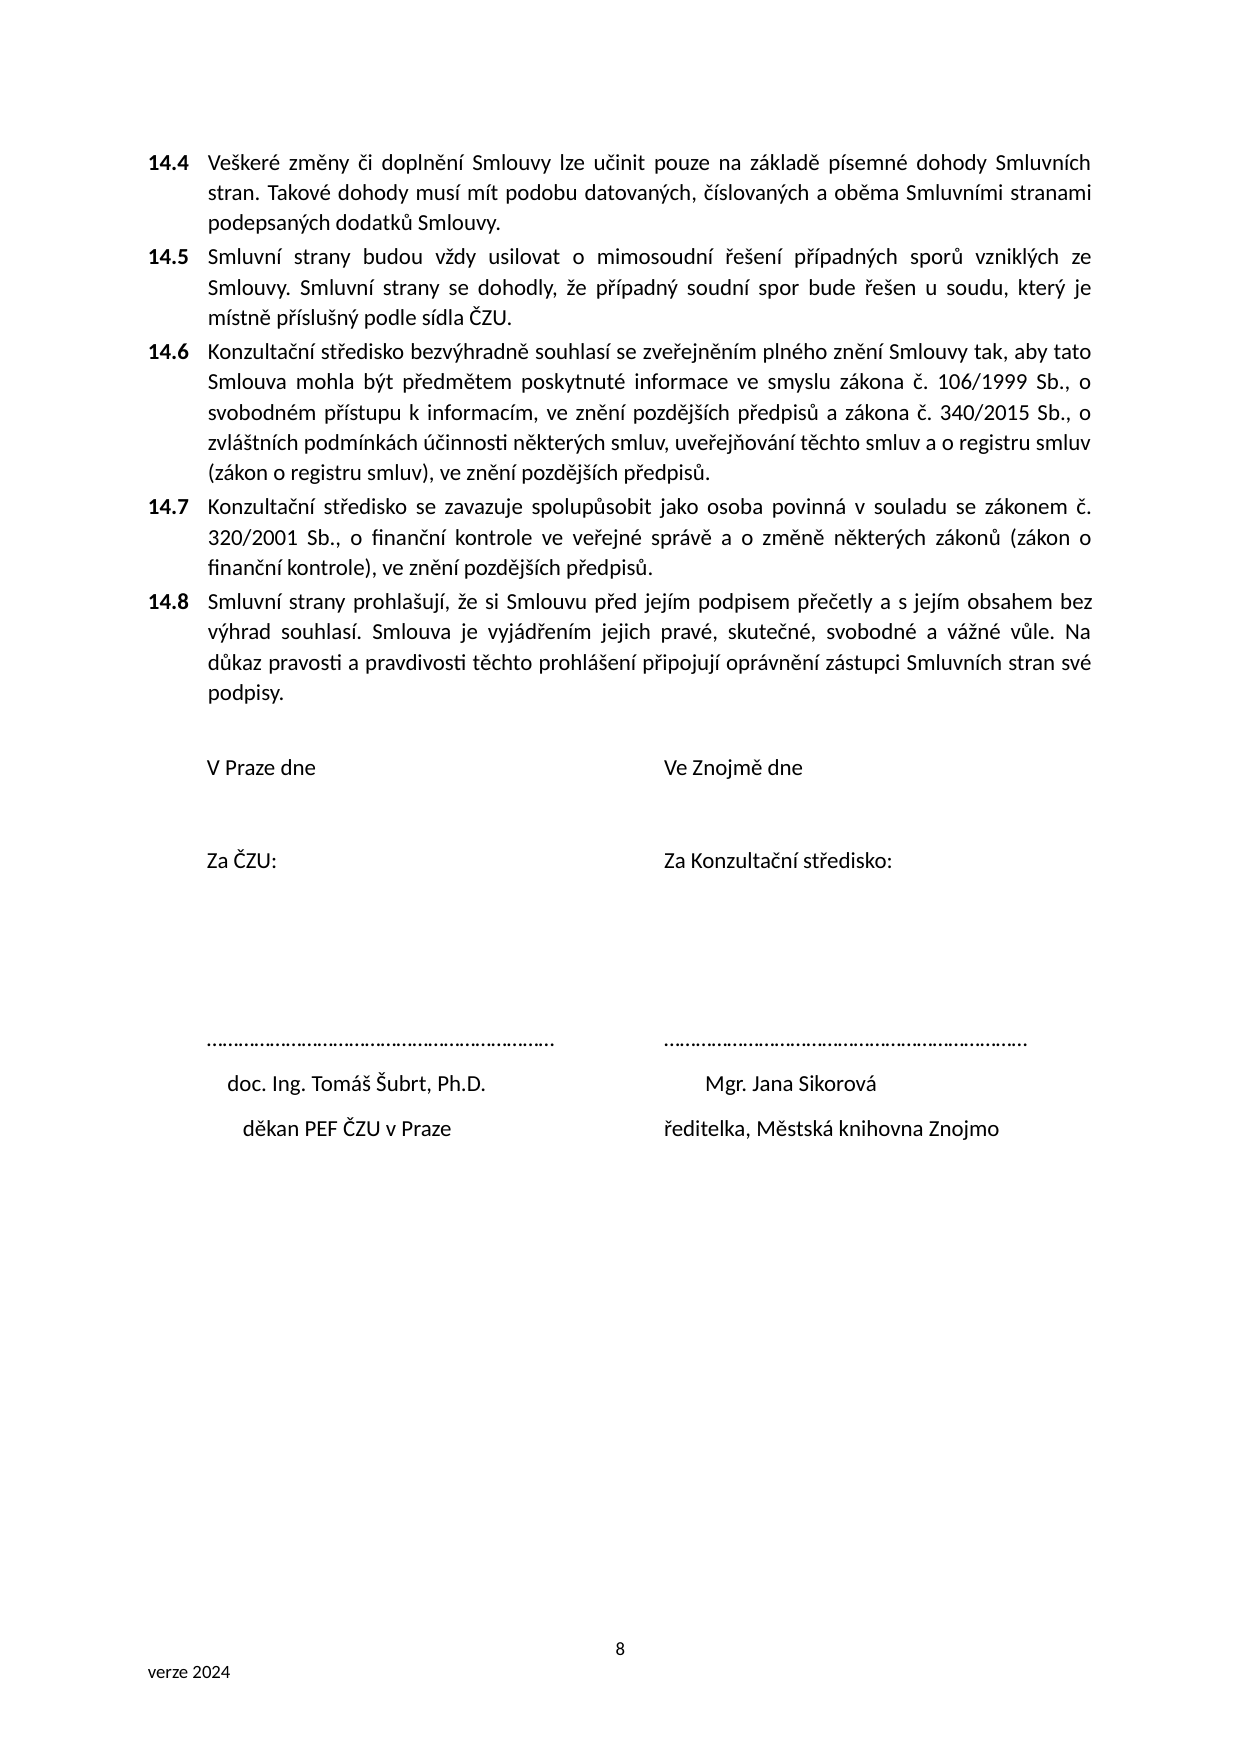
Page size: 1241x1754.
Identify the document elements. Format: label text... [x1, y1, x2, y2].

text ………………………………………………………… …………………………………………………………… [148, 1024, 1093, 1053]
text doc. Ing. Tomáš Šubrt, Ph.D. Mgr. Jana Sikorová [148, 1069, 1093, 1097]
text Za ČZU: Za Konzultační středisko: [148, 846, 1093, 874]
text děkan PEF ČZU v Praze ředitelka, Městská knihovna Znojmo [148, 1114, 1093, 1142]
subtitle Konzultační středisko se zavazuje spolupůsobit jako osoba povinná v souladu se zákonem č. 320/2001 Sb., o finanční kontrole ve veřejné správě a o změně některých zákonů (zákon o finanční kontrole), ve znění pozdějších předpisů. [148, 492, 1093, 581]
subtitle Smluvní strany prohlašují, že si Smlouvu před jejím podpisem přečetly a s jejím obsahem bez výhrad souhlasí. Smlouva je vyjádřením jejich pravé, skutečné, svobodné a vážné vůle. Na důkaz pravosti a pravdivosti těchto prohlášení připojují oprávnění zástupci Smluvních stran své podpisy. [148, 587, 1093, 706]
subtitle Smluvní strany budou vždy usilovat o mimosoudní řešení případných sporů vzniklých ze Smlouvy. Smluvní strany se dohodly, že případný soudní spor bude řešen u soudu, který je místně příslušný podle sídla ČZU. [148, 242, 1093, 331]
text V Praze dne Ve Znojmě dne [148, 753, 1093, 781]
subtitle Konzultační středisko bezvýhradně souhlasí se zveřejněním plného znění Smlouvy tak, aby tato Smlouva mohla být předmětem poskytnuté informace ve smyslu zákona č. 106/1999 Sb., o svobodném přístupu k informacím, ve znění pozdějších předpisů a zákona č. 340/2015 Sb., o zvláštních podmínkách účinnosti některých smluv, uveřejňování těchto smluv a o registru smluv (zákon o registru smluv), ve znění pozdějších předpisů. [148, 337, 1093, 486]
subtitle Veškeré změny či doplnění Smlouvy lze učinit pouze na základě písemné dohody Smluvních stran. Takové dohody musí mít podobu datovaných, číslovaných a oběma Smluvními stranami podepsaných dodatků Smlouvy. [148, 148, 1093, 236]
